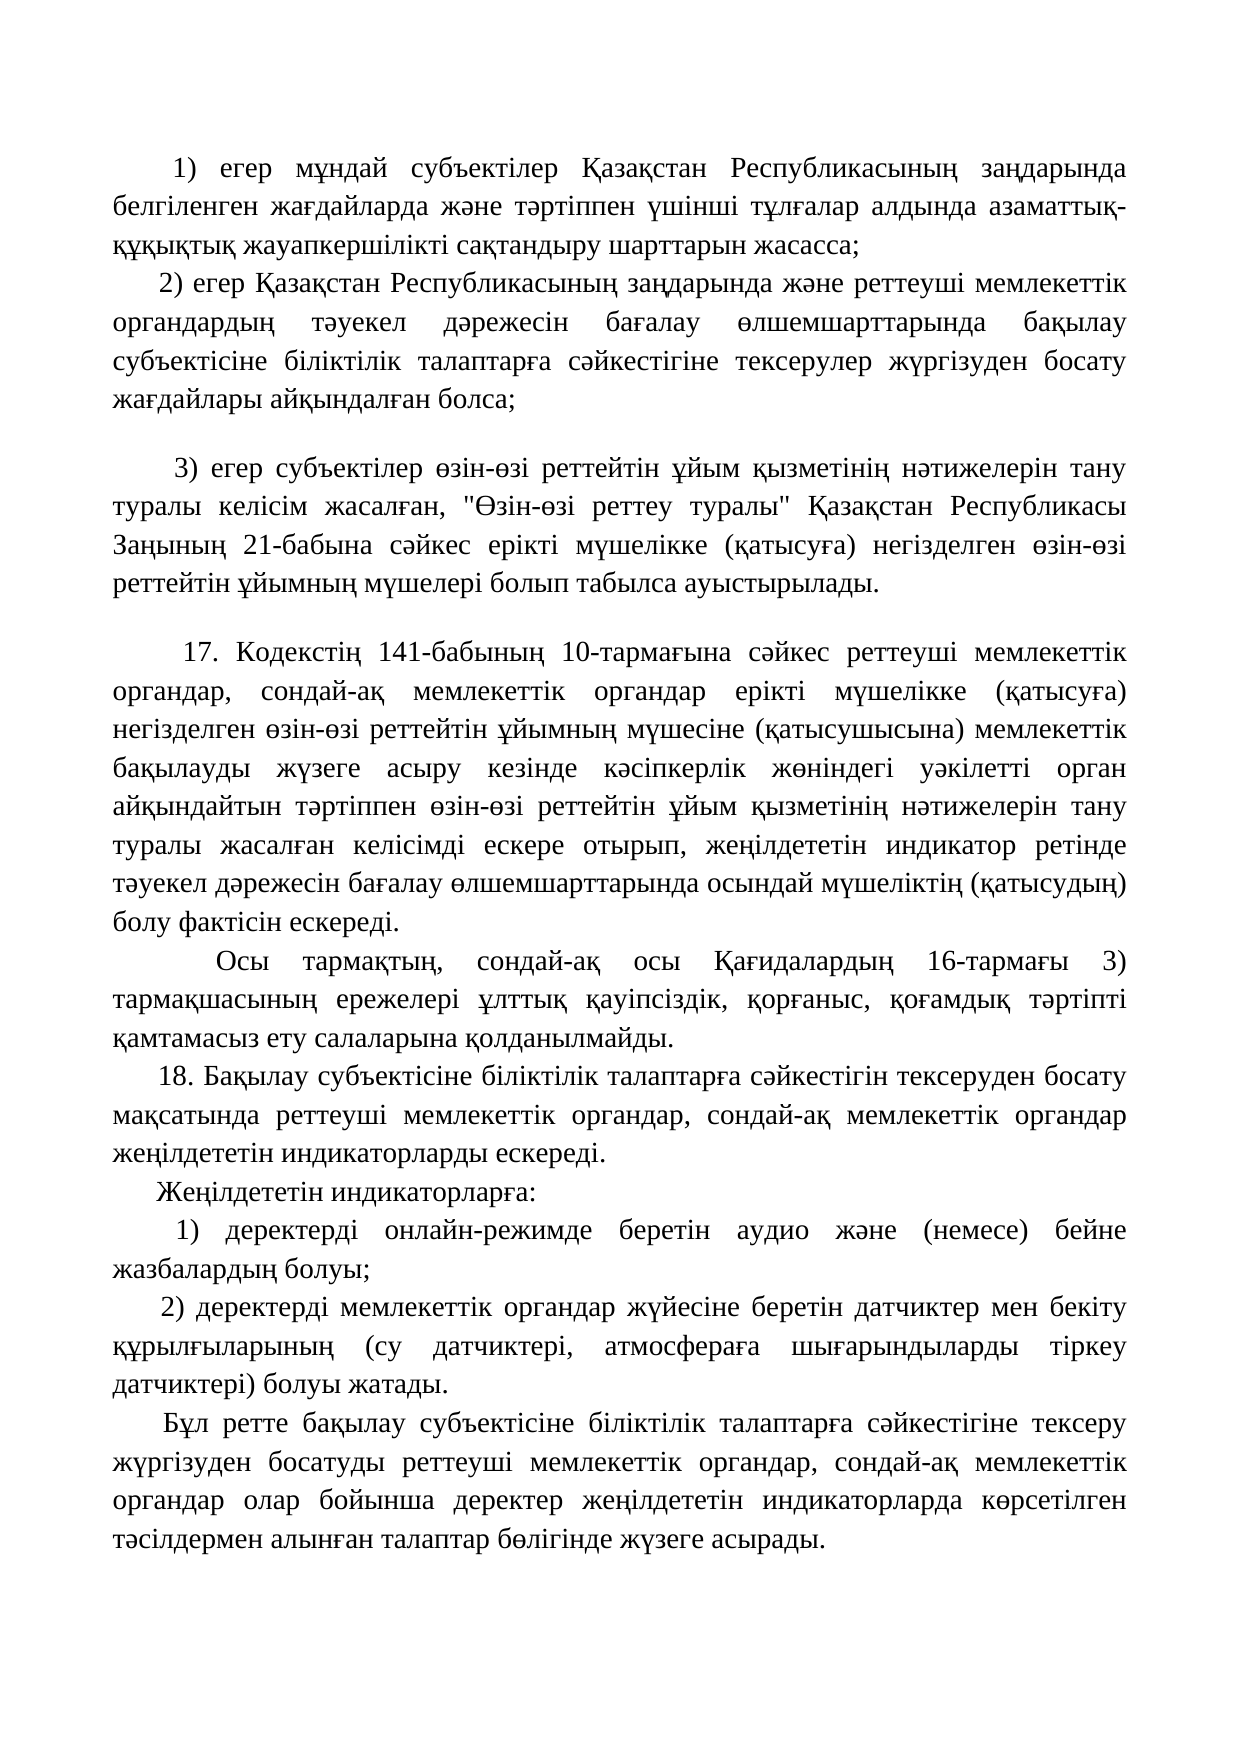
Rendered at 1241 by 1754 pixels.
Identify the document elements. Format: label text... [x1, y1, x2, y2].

text 2) деректерді мемлекеттік органдар жүйесіне беретін датчиктер мен бекіту құрылғыларының (су датчиктері, атмосфераға шығарындыларды тіркеу датчиктері) болуы жатады. [112, 1289, 1128, 1400]
text Бұл ретте бақылау субъектісіне біліктілік талаптарға сәйкестігіне тексеру жүргізуден босатуды реттеуші мемлекеттік органдар, сондай-ақ мемлекеттік органдар олар бойынша деректер жеңілдететін индикаторларда көрсетілген тәсілдермен алынған талаптар бөлігінде жүзеге асырады. [112, 1405, 1128, 1554]
text 1) деректерді онлайн-режимде беретін аудио және (немесе) бейне жазбалардың болуы; [112, 1212, 1128, 1284]
text Осы тармақтың, сондай-ақ осы Қағидалардың 16-тармағы 3) тармақшасының ережелері ұлттық қауіпсіздік, қорғаныс, қоғамдық тәртіпті қамтамасыз ету салаларына қолданылмайды. [112, 943, 1128, 1053]
text 3) егер субъектілер өзін-өзі реттейтін ұйым қызметінің нәтижелерін тану туралы келісім жасалған, "Өзін-өзі реттеу туралы" Қазақстан Республикасы Заңының 21-бабына сәйкес ерікті мүшелікке (қатысуға) негізделген өзін-өзі реттейтін ұйымның мүшелері болып табылса ауыстырылады. [112, 450, 1128, 599]
text 18. Бақылау субъектісіне біліктілік талаптарға сәйкестігін тексеруден босату мақсатында реттеуші мемлекеттік органдар, сондай-ақ мемлекеттік органдар жеңілдететін индикаторларды ескереді. [112, 1058, 1128, 1169]
text 1) егер мұндай субъектілер Қазақстан Республикасының заңдарында белгіленген жағдайларда және тәртіппен үшінші тұлғалар алдында азаматтық-құқықтық жауапкершілікті сақтандыру шарттарын жасасcа; [112, 150, 1128, 261]
text 17. Кодекстің 141-бабының 10-тармағына сәйкес реттеуші мемлекеттік органдар, сондай-ақ мемлекеттік органдар ерікті мүшелікке (қатысуға) негізделген өзін-өзі реттейтін ұйымның мүшесіне (қатысушысына) мемлекеттік бақылауды жүзеге асыру кезінде кәсіпкерлік жөніндегі уәкілетті орган айқындайтын тәртіппен өзін-өзі реттейтін ұйым қызметінің нәтижелерін тану туралы жасалған келісімді ескере отырып, жеңілдететін индикатор ретінде тәуекел дәрежесін бағалау өлшемшарттарында осындай мүшеліктің (қатысудың) болу фактісін ескереді. [112, 634, 1128, 938]
text Жеңілдететін индикаторларға: [112, 1174, 1128, 1207]
text 2) егер Қазақстан Республикасының заңдарында және реттеуші мемлекеттік органдардың тәуекел дәрежесін бағалау өлшемшарттарында бақылау субъектісіне біліктілік талаптарға сәйкестігіне тексерулер жүргізуден босату жағдайлары айқындалған болса; [112, 266, 1128, 415]
